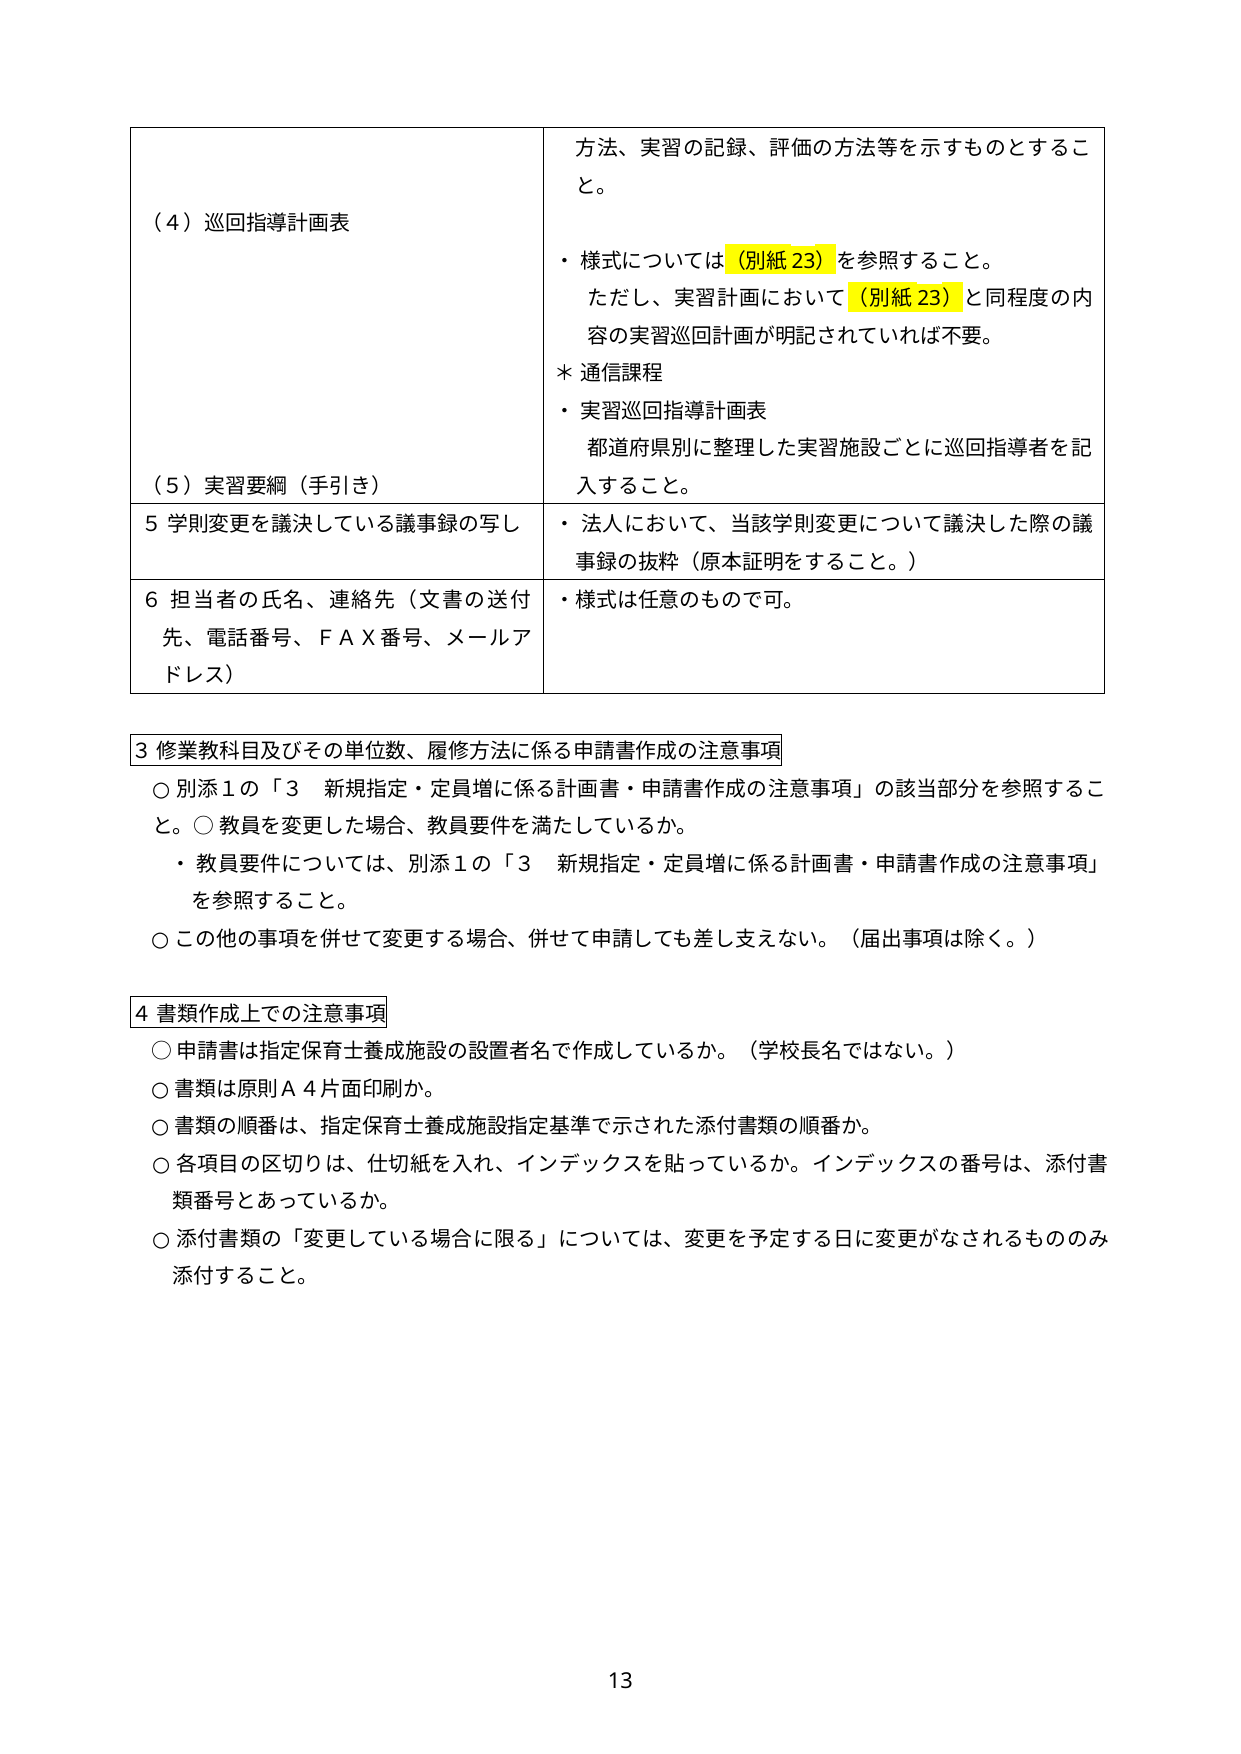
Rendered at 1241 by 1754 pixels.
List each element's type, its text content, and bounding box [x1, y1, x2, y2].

table_cell ・様式は任意のもので可。 [544, 580, 1104, 693]
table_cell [544, 128, 1104, 503]
table_cell ６ 担当者の氏名、連絡先（文書の送付先、電話番号、ＦＡＸ番号、メールアドレス） [131, 580, 543, 693]
text ○ 別添１の「３ 新規指定・定員増に係る計画書・申請書作成の注意事項」の該当部分を参照すること。○ 教員を変更した場合、教員要件を満たしているか。 [152, 769, 1110, 844]
table_cell ５ 学則変更を議決している議事録の写し [131, 504, 543, 579]
text ○ 各項目の区切りは、仕切紙を入れ、インデックスを貼っているか。インデックスの番号は、添付書類番号とあっているか。 [152, 1144, 1110, 1219]
table_cell ・ 法人において、当該学則変更について議決した際の議事録の抜粋（原本証明をすること。） [544, 504, 1104, 579]
text ○ 書類の順番は、指定保育士養成施設指定基準で示された添付書類の順番か。 [130, 1106, 1110, 1144]
text ３ 修業教科目及びその単位数、履修方法に係る申請書作成の注意事項 [130, 731, 1110, 769]
text ○ この他の事項を併せて変更する場合、併せて申請しても差し支えない。（届出事項は除く。） [130, 919, 1110, 956]
text ・ 教員要件については、別添１の「３ 新規指定・定員増に係る計画書・申請書作成の注意事項」を参照すること。 [170, 844, 1110, 919]
text ○ 添付書類の「変更している場合に限る」については、変更を予定する日に変更がなされるもののみ添付すること。 [152, 1219, 1110, 1294]
text ○ 申請書は指定保育士養成施設の設置者名で作成しているか。（学校長名ではない。） [130, 1031, 1110, 1069]
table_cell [131, 128, 543, 503]
text ４ 書類作成上での注意事項 [130, 994, 1110, 1031]
text ○ 書類は原則Ａ４片面印刷か。 [130, 1069, 1110, 1106]
